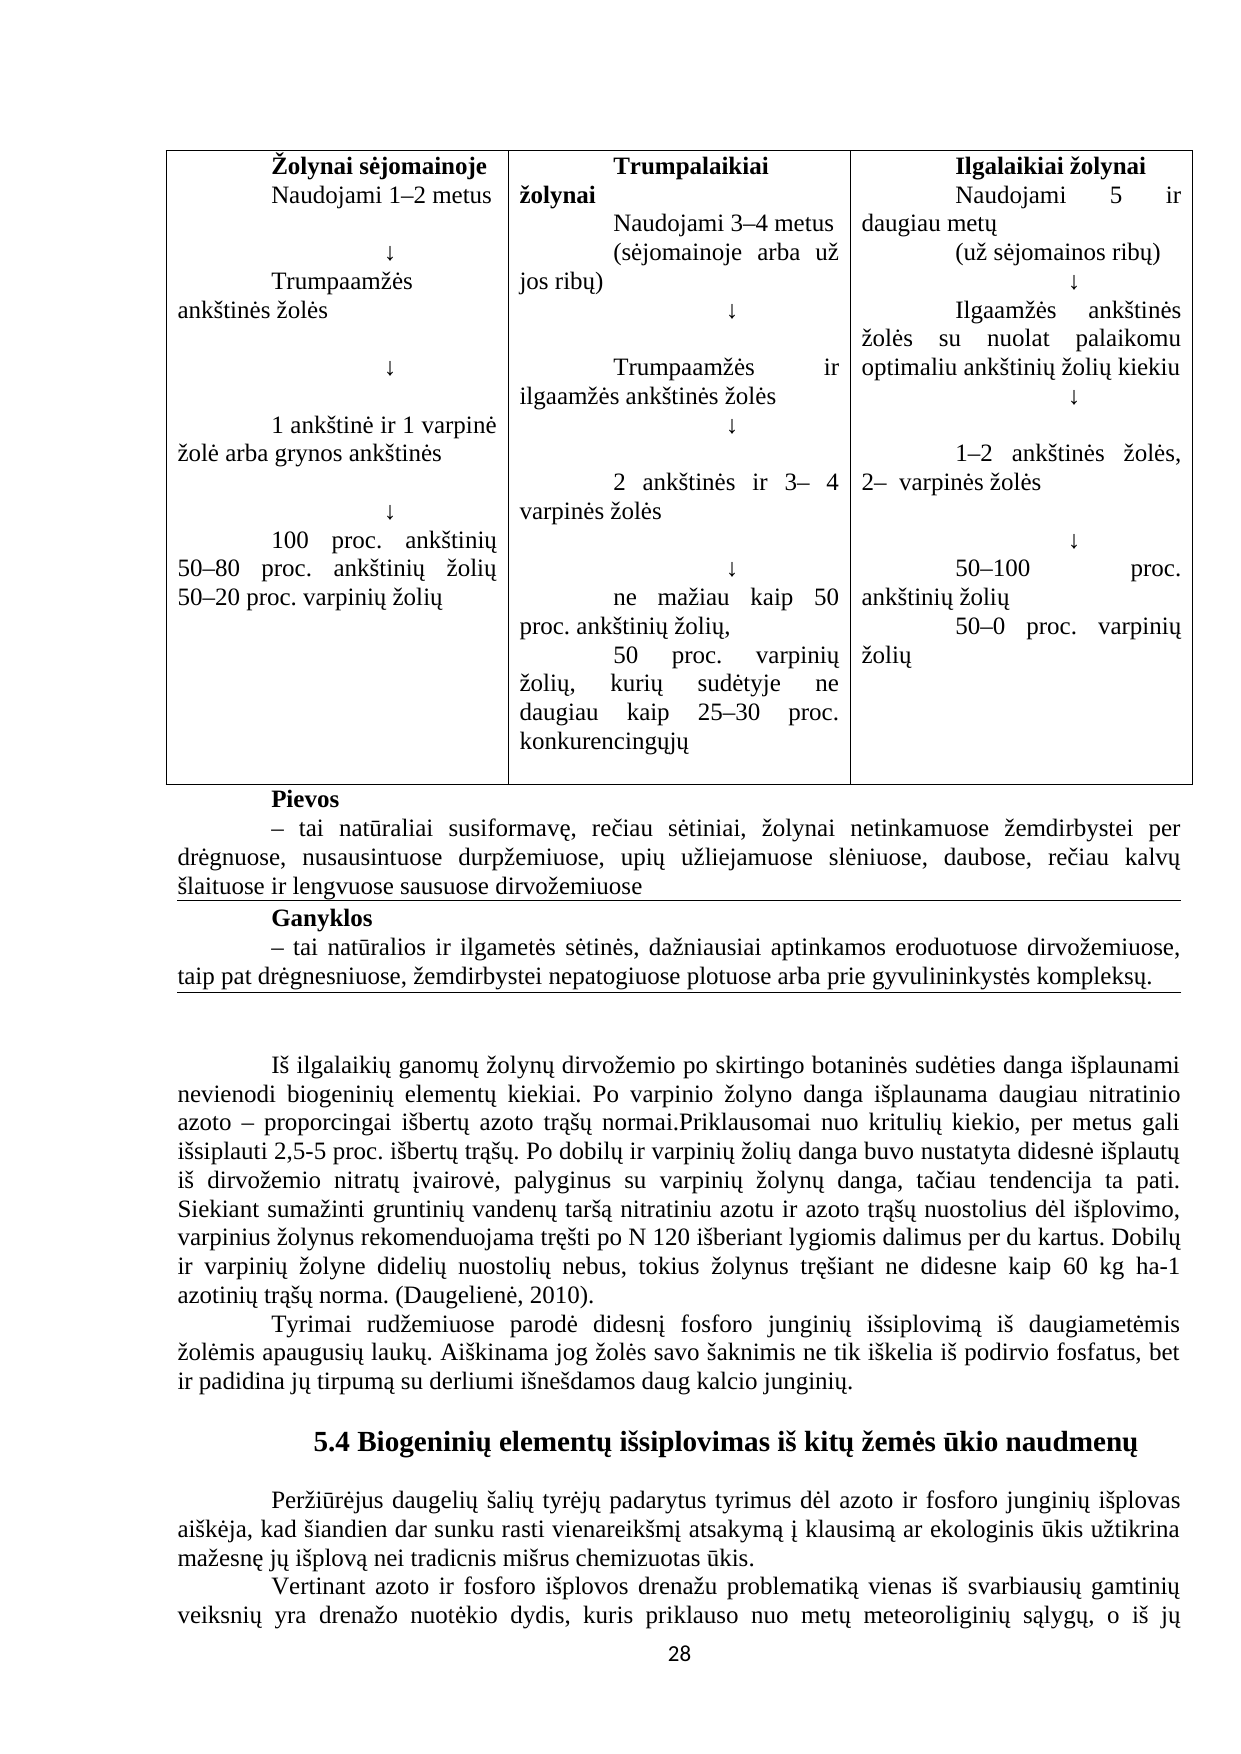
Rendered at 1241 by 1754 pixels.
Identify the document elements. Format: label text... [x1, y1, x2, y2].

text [177, 1571, 1181, 1629]
table_header Trumpalaikiai žolynai Naudojami 3–4 metus (sėjomainoje arba už jos ribų) ↓ Trumpaamžės ir ilgaamžės ankštinės žolės ↓ 2 ankštinės ir 3– 4 varpinės žolės ↓ ne mažiau kaip 50 proc. ankštinių žolių, 50 proc. varpinių žolių, kurių sudėtyje ne daugiau kaip 25–30 proc. konkurencingųjų [509, 151, 850, 783]
text Pievos [177, 785, 1181, 813]
text Peržiūrėjus daugelių šalių tyrėjų padarytus tyrimus dėl azoto ir fosforo junginių išplovas aiškėja, kad šiandien dar sunku rasti vienareikšmį atsakymą į klausimą ar ekologinis ūkis užtikrina mažesnę jų išplovą nei tradicnis mišrus chemizuotas ūkis. [177, 1485, 1181, 1571]
text Iš ilgalaikių ganomų žolynų dirvožemio po skirtingo botaninės sudėties danga išplaunami nevienodi biogeninių elementų kiekiai. Po varpinio žolyno danga išplaunama daugiau nitratinio azoto – proporcingai išbertų azoto trąšų normai.Priklausomai nuo kritulių kiekio, per metus gali išsiplauti 2,5-5 proc. išbertų trąšų. Po dobilų ir varpinių žolių danga buvo nustatyta didesnė išplautų iš dirvožemio nitratų įvairovė, palyginus su varpinių žolynų danga, tačiau tendencija ta pati. Siekiant sumažinti gruntinių vandenų taršą nitratiniu azotu ir azoto trąšų nuostolius dėl išplovimo, varpinius žolynus rekomenduojama tręšti po N 120 išberiant lygiomis dalimus per du kartus. Dobilų ir varpinių žolyne didelių nuostolių nebus, tokius žolynus tręšiant ne didesne kaip 60 kg ha-1 azotinių trąšų norma. (Daugelienė, 2010). [177, 1050, 1181, 1309]
table_header Žolynai sėjomainoje Naudojami 1–2 metus ↓ Trumpaamžės ankštinės žolės ↓ 1 ankštinė ir 1 varpinė žolė arba grynos ankštinės ↓ 100 proc. ankštinių 50–80 proc. ankštinių žolių 50–20 proc. varpinių žolių [167, 151, 508, 783]
text 5.4 Biogeninių elementų išsiplovimas iš kitų žemės ūkio naudmenų [177, 1424, 1181, 1485]
text Tyrimai rudžemiuose parodė didesnį fosforo junginių išsiplovimą iš daugiametėmis žolėmis apaugusių laukų. Aiškinama jog žolės savo šaknimis ne tik iškelia iš podirvio fosfatus, bet ir padidina jų tirpumą su derliumi išnešdamos daug kalcio junginių. [177, 1309, 1181, 1395]
text – tai natūralios ir ilgametės sėtinės, dažniausiai aptinkamos eroduotuose dirvožemiuose, taip pat drėgnesniuose, žemdirbystei nepatogiuose plotuose arba prie gyvulininkystės kompleksų. [177, 928, 1181, 992]
text – tai natūraliai susiformavę, rečiau sėtiniai, žolynai netinkamuose žemdirbystei per drėgnuose, nusausintuose durpžemiuose, upių užliejamuose slėniuose, daubose, rečiau kalvų šlaituose ir lengvuose sausuose dirvožemiuose [177, 813, 1181, 899]
text Ganyklos [177, 901, 1181, 928]
table_header Ilgalaikiai žolynai Naudojami 5 ir daugiau metų (už sėjomainos ribų) ↓ Ilgaamžės ankštinės žolės su nuolat palaikomu optimaliu ankštinių žolių kiekiu ↓ 1–2 ankštinės žolės, 2– varpinės žolės ↓ 50–100 proc. ankštinių žolių 50–0 proc. varpinių žolių [851, 151, 1192, 783]
